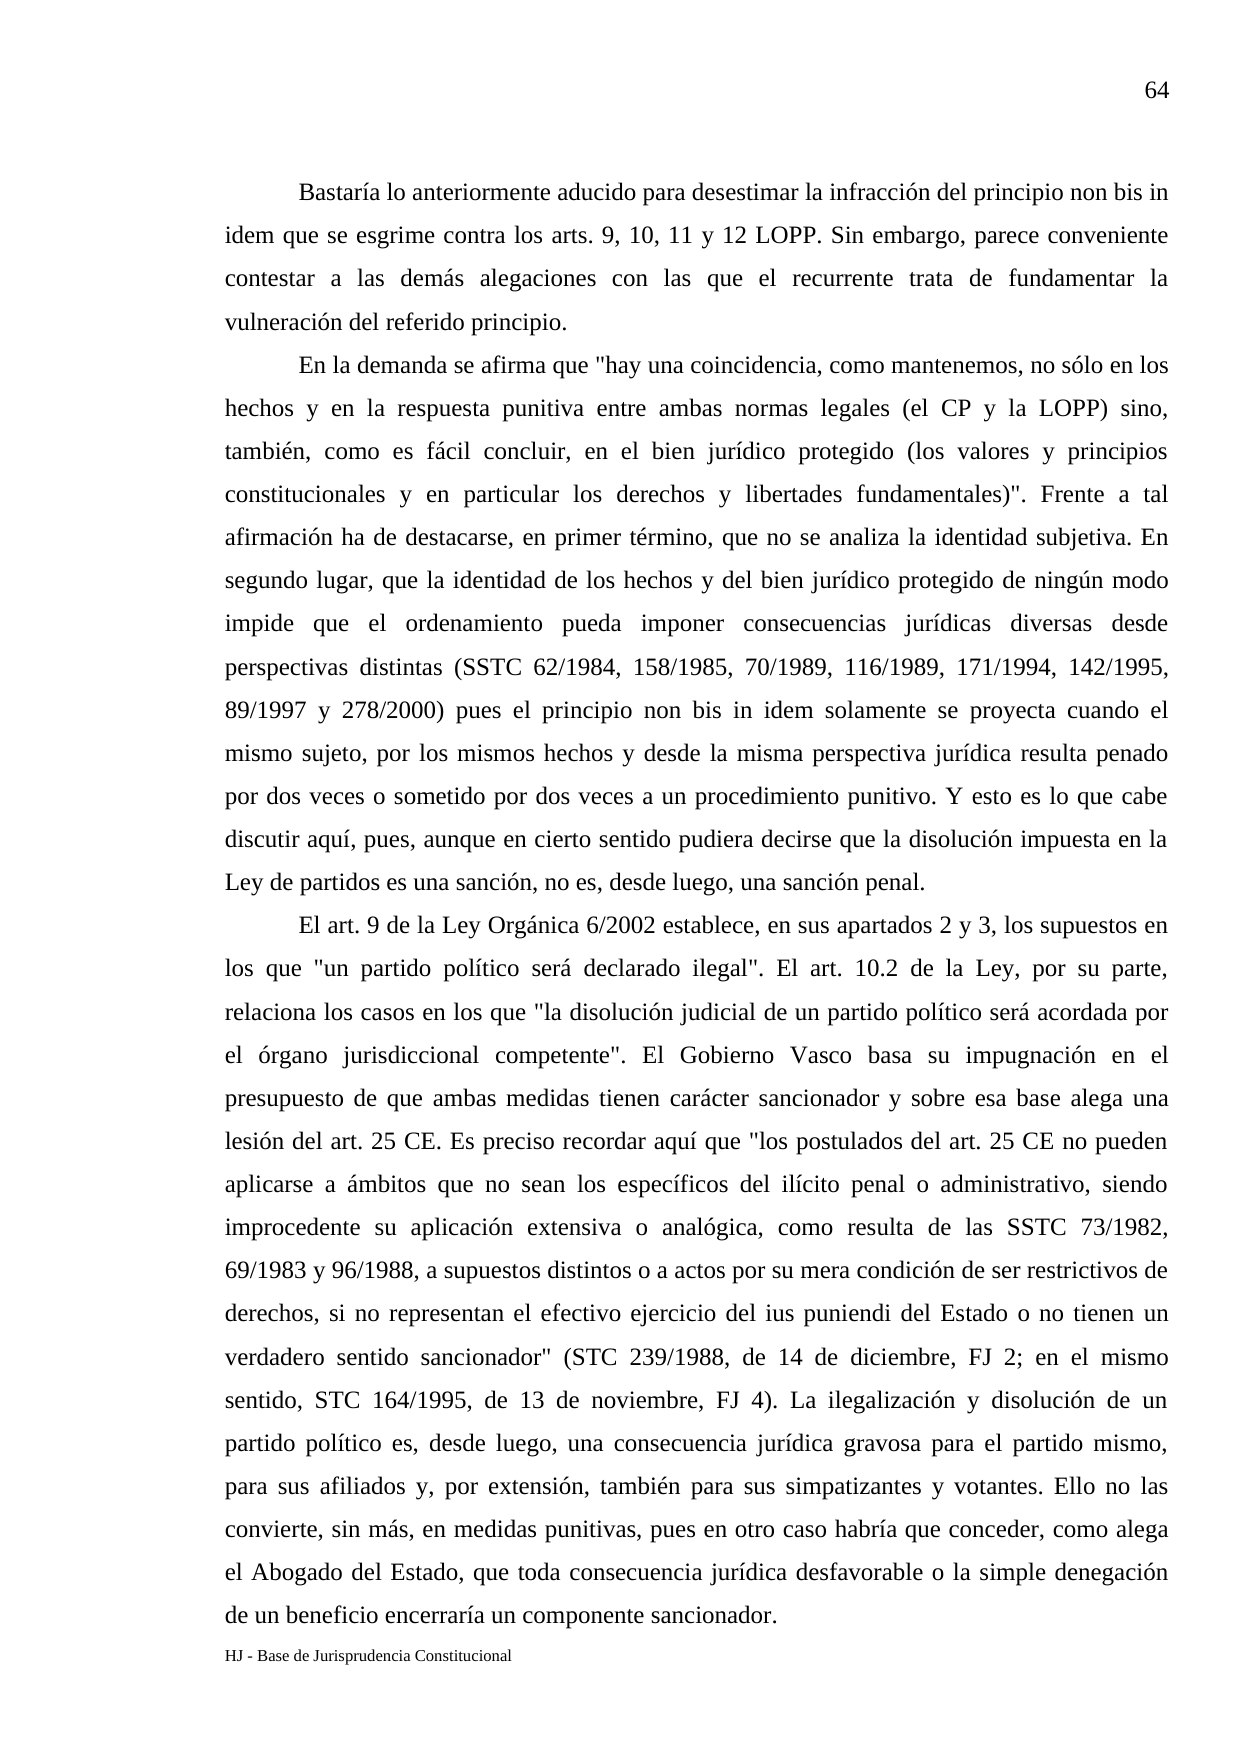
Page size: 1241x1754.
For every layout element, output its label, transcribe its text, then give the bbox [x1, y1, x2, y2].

text El art. 9 de la Ley Orgánica 6/2002 establece, en sus apartados 2 y 3, los supuestos en los que "un partido político será declarado ilegal". El art. 10.2 de la Ley, por su parte, relaciona los casos en los que "la disolución judicial de un partido político será acordada por el órgano jurisdiccional competente". El Gobierno Vasco basa su impugnación en el presupuesto de que ambas medidas tienen carácter sancionador y sobre esa base alega una lesión del art. 25 CE. Es preciso recordar aquí que "los postulados del art. 25 CE no pueden aplicarse a ámbitos que no sean los específicos del ilícito penal o administrativo, siendo improcedente su aplicación extensiva o analógica, como resulta de las SSTC 73/1982, 69/1983 y 96/1988, a supuestos distintos o a actos por su mera condición de ser restrictivos de derechos, si no representan el efectivo ejercicio del ius puniendi del Estado o no tienen un verdadero sentido sancionador" (STC 239/1988, de 14 de diciembre, FJ 2; en el mismo sentido, STC 164/1995, de 13 de noviembre, FJ 4). La ilegalización y disolución de un partido político es, desde luego, una consecuencia jurídica gravosa para el partido mismo, para sus afiliados y, por extensión, también para sus simpatizantes y votantes. Ello no las convierte, sin más, en medidas punitivas, pues en otro caso habría que conceder, como alega el Abogado del Estado, que toda consecuencia jurídica desfavorable o la simple denegación de un beneficio encerraría un componente sancionador. [224, 910, 1169, 1629]
text En la demanda se afirma que "hay una coincidencia, como mantenemos, no sólo en los hechos y en la respuesta punitiva entre ambas normas legales (el CP y la LOPP) sino, también, como es fácil concluir, en el bien jurídico protegido (los valores y principios constitucionales y en particular los derechos y libertades fundamentales)". Frente a tal afirmación ha de destacarse, en primer término, que no se analiza la identidad subjetiva. En segundo lugar, que la identidad de los hechos y del bien jurídico protegido de ningún modo impide que el ordenamiento pueda imponer consecuencias jurídicas diversas desde perspectivas distintas (SSTC 62/1984, 158/1985, 70/1989, 116/1989, 171/1994, 142/1995, 89/1997 y 278/2000) pues el principio non bis in idem solamente se proyecta cuando el mismo sujeto, por los mismos hechos y desde la misma perspectiva jurídica resulta penado por dos veces o sometido por dos veces a un procedimiento punitivo. Y esto es lo que cabe discutir aquí, pues, aunque en cierto sentido pudiera decirse que la disolución impuesta en la Ley de partidos es una sanción, no es, desde luego, una sanción penal. [224, 350, 1169, 896]
text Bastaría lo anteriormente aducido para desestimar la infracción del principio non bis in idem que se esgrime contra los arts. 9, 10, 11 y 12 LOPP. Sin embargo, parece conveniente contestar a las demás alegaciones con las que el recurrente trata de fundamentar la vulneración del referido principio. [224, 177, 1169, 335]
